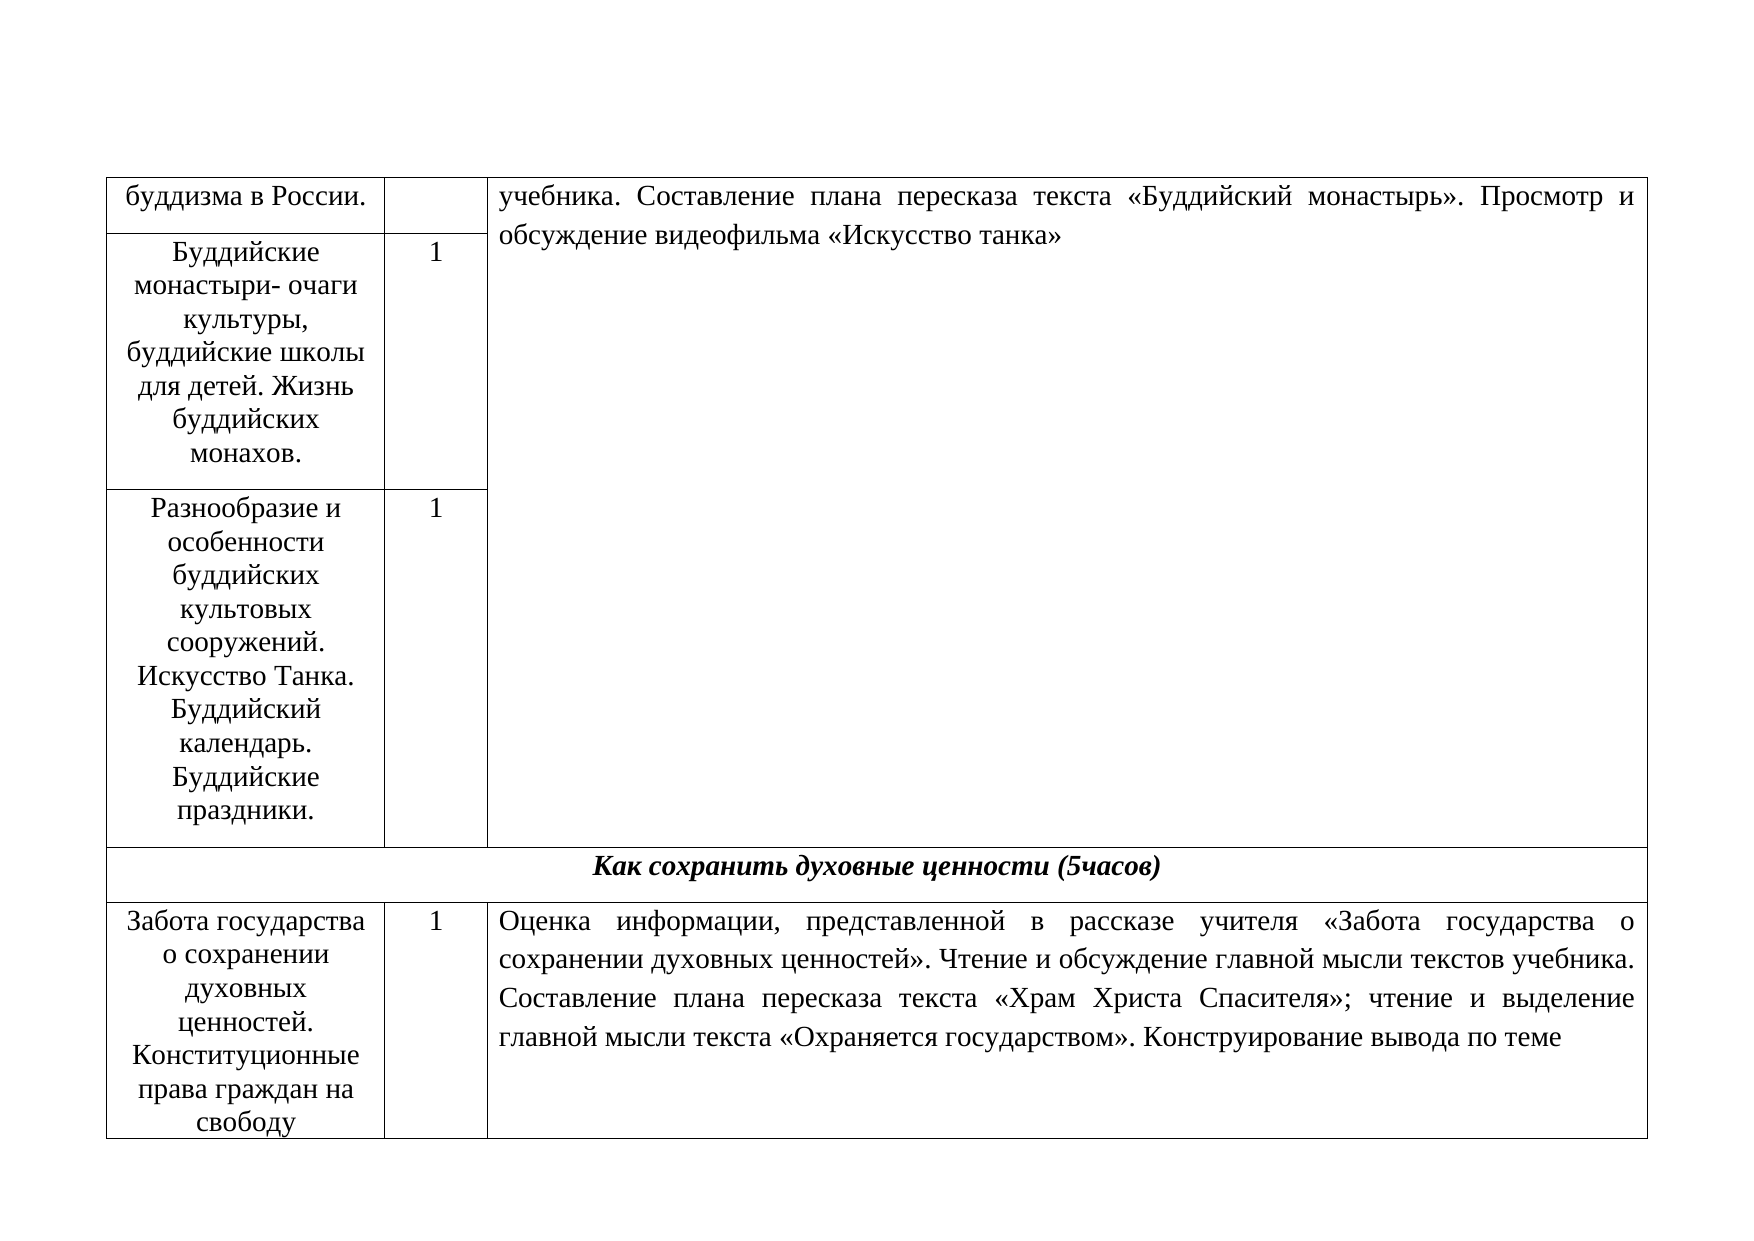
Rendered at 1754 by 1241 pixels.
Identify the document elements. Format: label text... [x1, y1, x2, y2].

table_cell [107, 903, 384, 1138]
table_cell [107, 178, 384, 233]
table_cell 1 [385, 903, 487, 1138]
table_cell 1 [385, 490, 487, 847]
table_cell Разнообразие и особенности буддийских культовых сооружений. Искусство Танка. Буддийский календарь. Буддийские праздники. [107, 490, 384, 847]
table_cell 1 [385, 234, 487, 489]
table_cell 1 [385, 178, 487, 233]
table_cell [488, 903, 1647, 1138]
table_cell Как сохранить духовные ценности (5часов) [107, 848, 1647, 902]
table_cell Буддийские монастыри- очаги культуры, буддийские школы для детей. Жизнь буддийских монахов. [107, 234, 384, 489]
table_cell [488, 178, 1647, 847]
